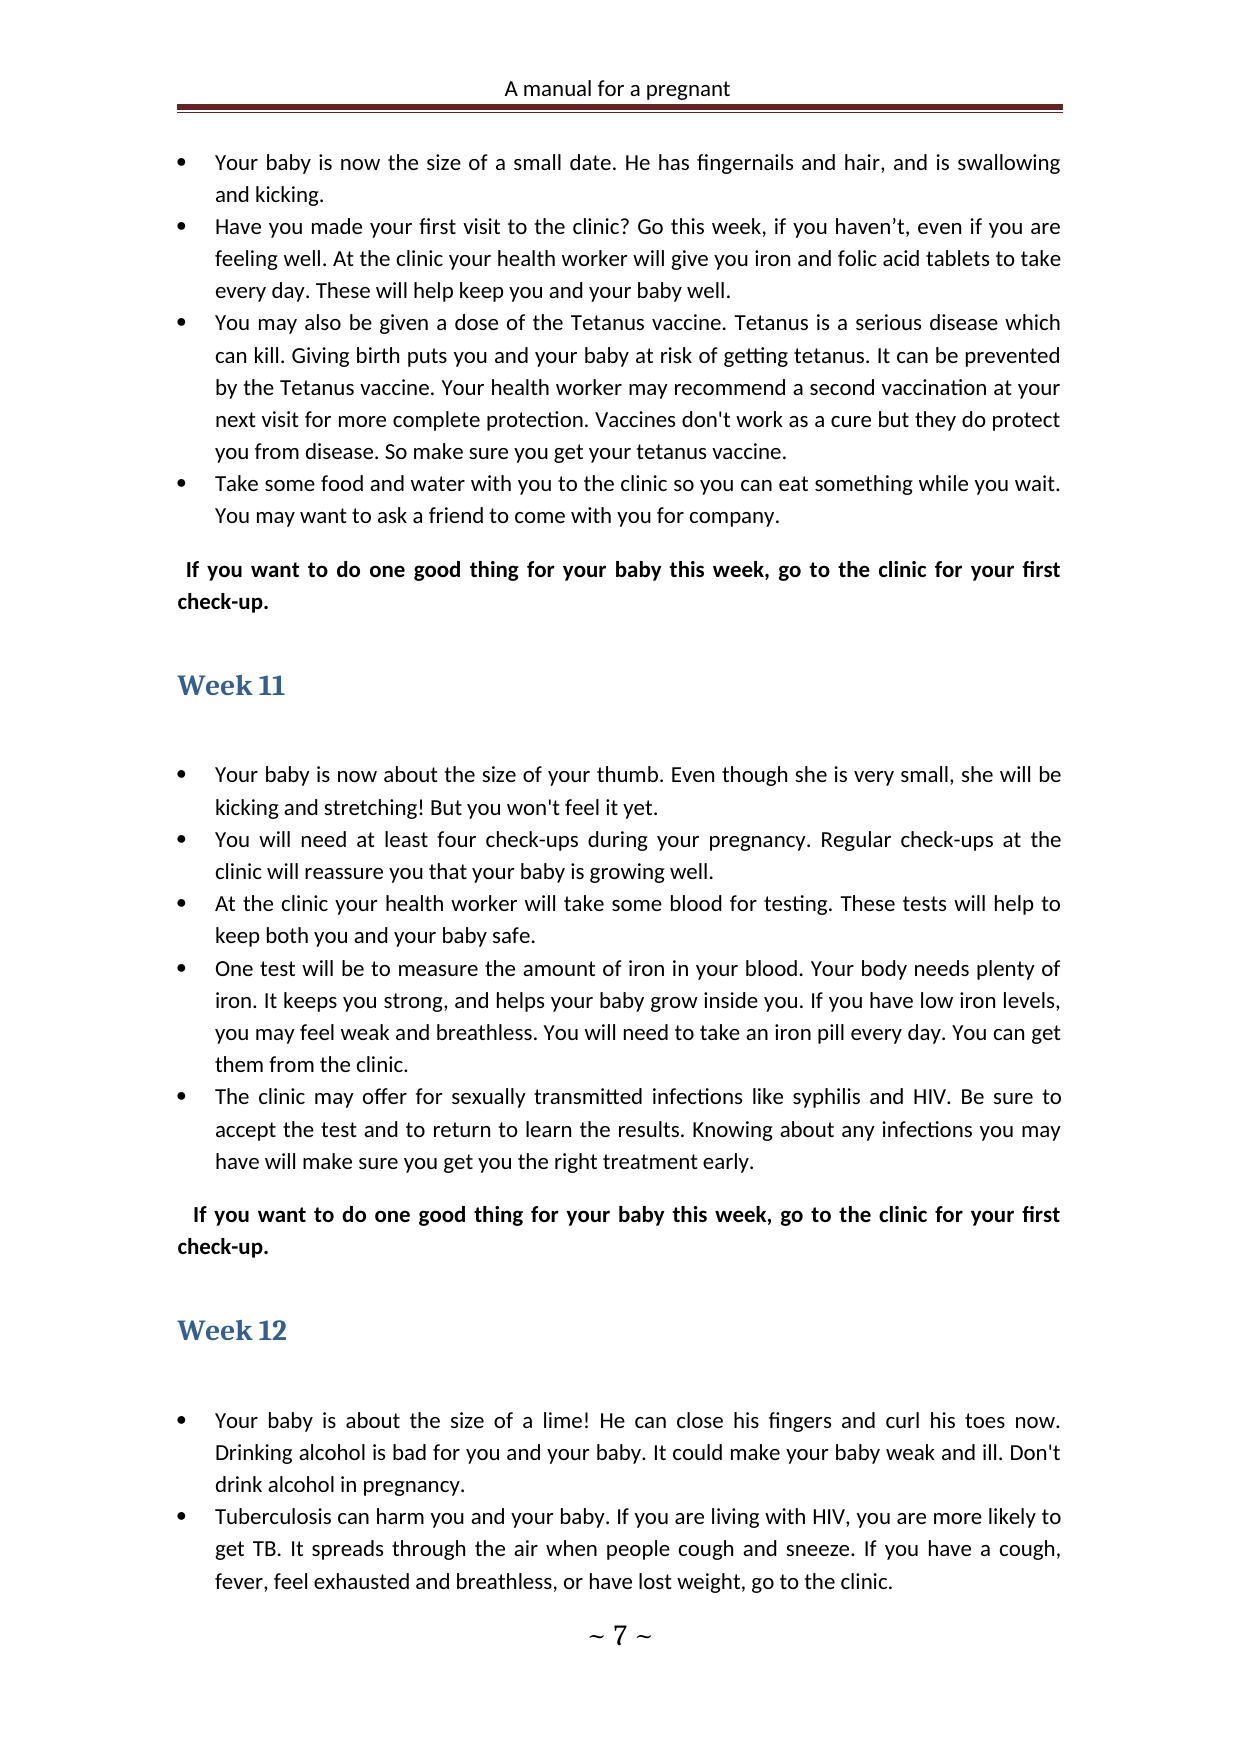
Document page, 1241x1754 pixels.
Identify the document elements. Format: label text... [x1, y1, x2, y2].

subtitle Week 12 [177, 1314, 1063, 1348]
text If you want to do one good thing for your baby this week, go to the clinic for your first check-up. [177, 555, 1063, 615]
list You will need at least four check-ups during your pregnancy. Regular check-ups at the clinic will reassure you that your baby is growing well. [177, 825, 1063, 885]
list At the clinic your health worker will take some blood for testing. These tests will help to keep both you and your baby safe. [177, 889, 1063, 949]
list Your baby is now about the size of your thumb. Even though she is very small, she will be kicking and stretching! But you won't feel it yet. [177, 761, 1063, 821]
list Take some food and water with you to the clinic so you can eat something while you wait. You may want to ask a friend to come with you for company. [177, 469, 1063, 530]
list Your baby is about the size of a lime! He can close his fingers and curl his toes now. Drinking alcohol is bad for you and your baby. It could make your baby weak and ill. Don't drink alcohol in pregnancy. [177, 1406, 1063, 1498]
list You may also be given a dose of the Tetanus vaccine. Tetanus is a serious disease which can kill. Giving birth puts you and your baby at risk of getting tetanus. It can be prevented by the Tetanus vaccine. Your health worker may recommend a second vaccination at your next visit for more complete protection. Vaccines don't work as a cure but they do protect you from disease. So make sure you get your tetanus vaccine. [177, 308, 1063, 465]
list Your baby is now the size of a small date. He has fingernails and hair, and is swallowing and kicking. [177, 148, 1063, 208]
list The clinic may offer for sexually transmitted infections like syphilis and HIV. Be sure to accept the test and to return to learn the results. Knowing about any infections you may have will make sure you get you the right treatment early. [177, 1082, 1063, 1175]
list One test will be to measure the amount of iron in your blood. Your body needs plenty of iron. It keeps you strong, and helps your baby grow inside you. If you have low iron levels, you may feel weak and breathless. You will need to take an iron pill every day. You can get them from the clinic. [177, 954, 1063, 1078]
subtitle Week 11 [177, 669, 1063, 703]
list Tuberculosis can harm you and your baby. If you are living with HIV, you are more likely to get TB. It spreads through the air when people cough and sneeze. If you have a cough, fever, feel exhausted and breathless, or have lost weight, go to the clinic. [177, 1502, 1063, 1595]
text If you want to do one good thing for your baby this week, go to the clinic for your first check-up. [177, 1200, 1063, 1260]
list Have you made your first visit to the clinic? Go this week, if you haven’t, even if you are feeling well. At the clinic your health worker will give you iron and folic acid tablets to take every day. These will help keep you and your baby well. [177, 212, 1063, 304]
